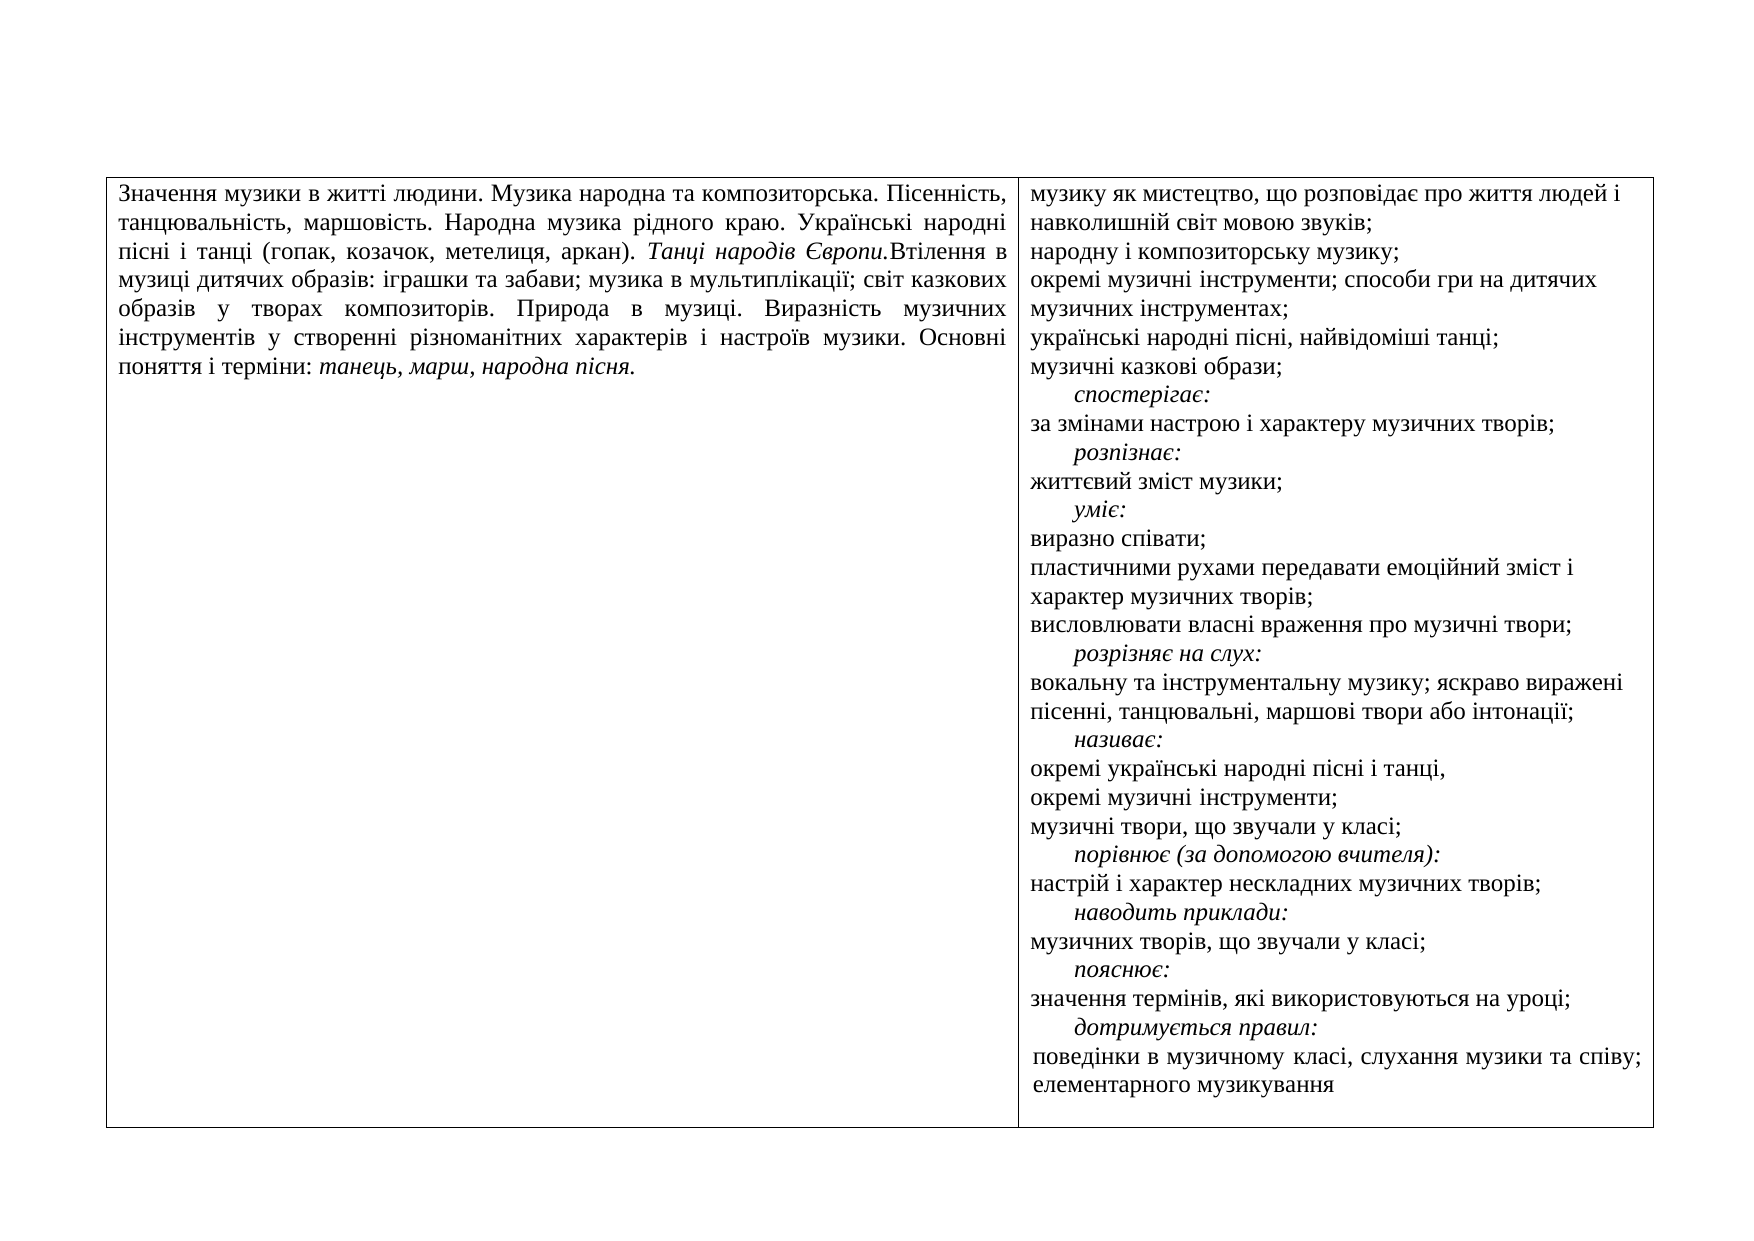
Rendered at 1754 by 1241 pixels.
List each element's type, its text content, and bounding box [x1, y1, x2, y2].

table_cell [107, 178, 1018, 1127]
